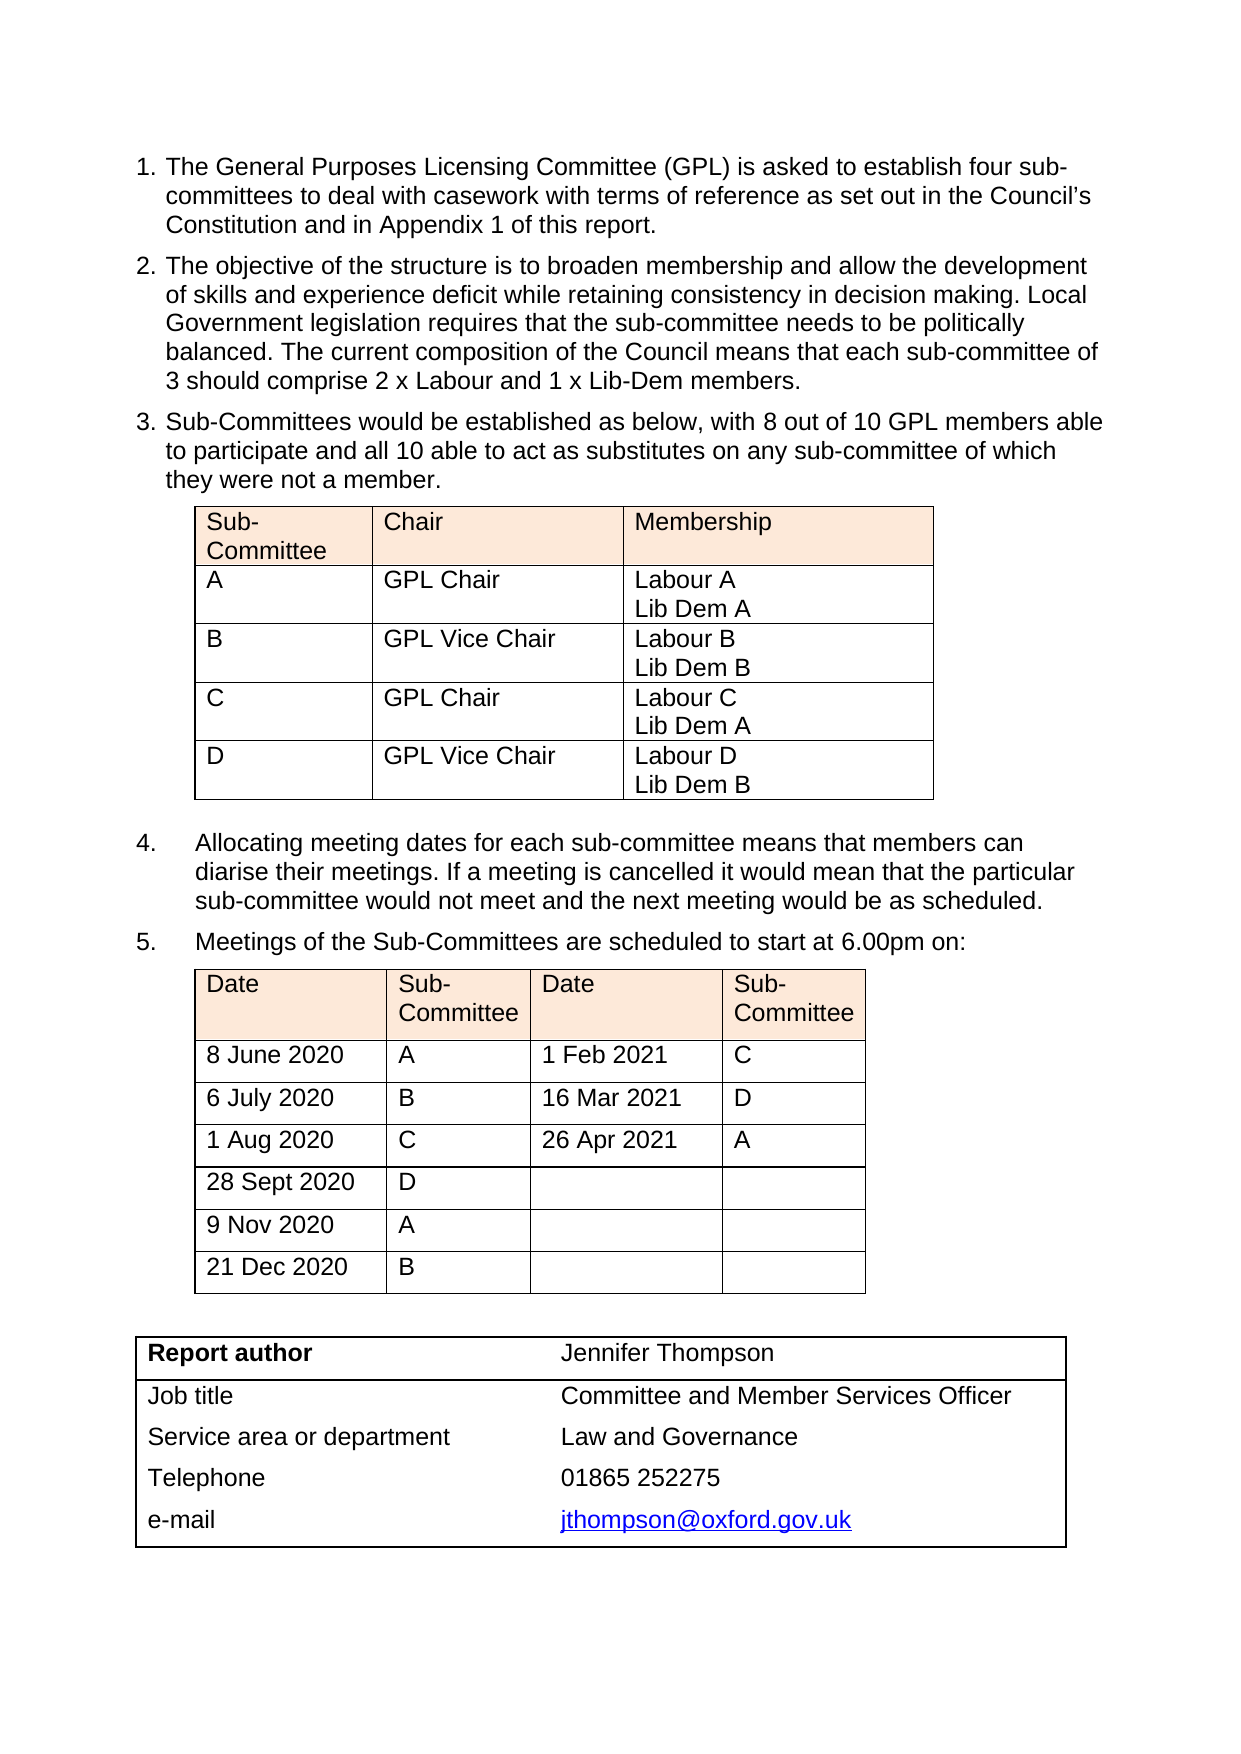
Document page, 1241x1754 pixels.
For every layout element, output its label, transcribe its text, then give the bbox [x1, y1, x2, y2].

table_cell GPL Chair [373, 566, 623, 623]
table_cell Committee and Member Services Officer [549, 1381, 1065, 1422]
table_cell [723, 1252, 865, 1293]
table_cell Law and Governance [549, 1422, 1065, 1463]
table_cell Labour B Lib Dem B [624, 624, 933, 682]
table_cell GPL Vice Chair [373, 741, 623, 799]
table_cell Telephone [137, 1464, 549, 1505]
table_cell [531, 1252, 722, 1293]
table_header Report author [137, 1338, 549, 1379]
list Allocating meeting dates for each sub-committee means that members can diarise their meetings. If a meeting is cancelled it would mean that the particular sub-committee would not meet and the next meeting would be as scheduled. [136, 828, 1104, 915]
table_cell B [387, 1083, 530, 1124]
table_cell D [387, 1168, 530, 1209]
table_cell 01865 252275 [549, 1464, 1065, 1505]
table_header Chair [373, 507, 623, 564]
table_cell Labour C Lib Dem A [624, 683, 933, 740]
table_header Date [531, 970, 722, 1039]
table_cell A [387, 1041, 530, 1082]
table_header Date [196, 970, 386, 1039]
table_cell 8 June 2020 [196, 1041, 386, 1082]
table_cell jthompson@oxford.gov.uk [549, 1505, 1065, 1546]
table_cell Labour A Lib Dem A [624, 566, 933, 623]
table_header Jennifer Thompson [549, 1338, 1065, 1379]
table_cell 9 Nov 2020 [196, 1210, 386, 1251]
table_cell [723, 1168, 865, 1209]
table_cell B [387, 1252, 530, 1293]
table_header Sub-Committee [196, 507, 372, 564]
list Sub-Committees would be established as below, with 8 out of 10 GPL members able to participate and all 10 able to act as substitutes on any sub-committee of which they were not a member. [136, 407, 1104, 493]
table_header Membership [624, 507, 933, 564]
table_cell B [196, 624, 372, 682]
table_cell GPL Chair [373, 683, 623, 740]
table_cell 26 Apr 2021 [531, 1125, 722, 1166]
table_cell C [196, 683, 372, 740]
list The objective of the structure is to broaden membership and allow the development of skills and experience deficit while retaining consistency in decision making. Local Government legislation requires that the sub-committee needs to be politically balanced. The current composition of the Council means that each sub-committee of 3 should comprise 2 x Labour and 1 x Lib-Dem members. [136, 251, 1104, 395]
table_cell 1 Aug 2020 [196, 1125, 386, 1166]
table_header Sub-Committee [723, 970, 865, 1039]
table_cell 1 Feb 2021 [531, 1041, 722, 1082]
table_cell D [723, 1083, 865, 1124]
list The General Purposes Licensing Committee (GPL) is asked to establish four sub-committees to deal with casework with terms of reference as set out in the Council’s Constitution and in Appendix 1 of this report. [136, 152, 1104, 238]
table_cell Job title [137, 1381, 549, 1422]
table_cell A [723, 1125, 865, 1166]
table_cell [723, 1210, 865, 1251]
table_cell A [387, 1210, 530, 1251]
text Meetings of the Sub-Committees are scheduled to start at 6.00pm on: [136, 927, 1104, 956]
table_cell D [196, 741, 372, 799]
table_cell C [387, 1125, 530, 1166]
table_cell [531, 1168, 722, 1209]
table_cell A [196, 566, 372, 623]
table_cell [531, 1210, 722, 1251]
table_cell 16 Mar 2021 [531, 1083, 722, 1124]
table_cell 21 Dec 2020 [196, 1252, 386, 1293]
table_cell Labour D Lib Dem B [624, 741, 933, 799]
table_cell e-mail [137, 1505, 549, 1546]
table_cell GPL Vice Chair [373, 624, 623, 682]
table_cell 6 July 2020 [196, 1083, 386, 1124]
table_header Sub-Committee [387, 970, 530, 1039]
table_cell Service area or department [137, 1422, 549, 1463]
table_cell 28 Sept 2020 [196, 1168, 386, 1209]
table_cell C [723, 1041, 865, 1082]
